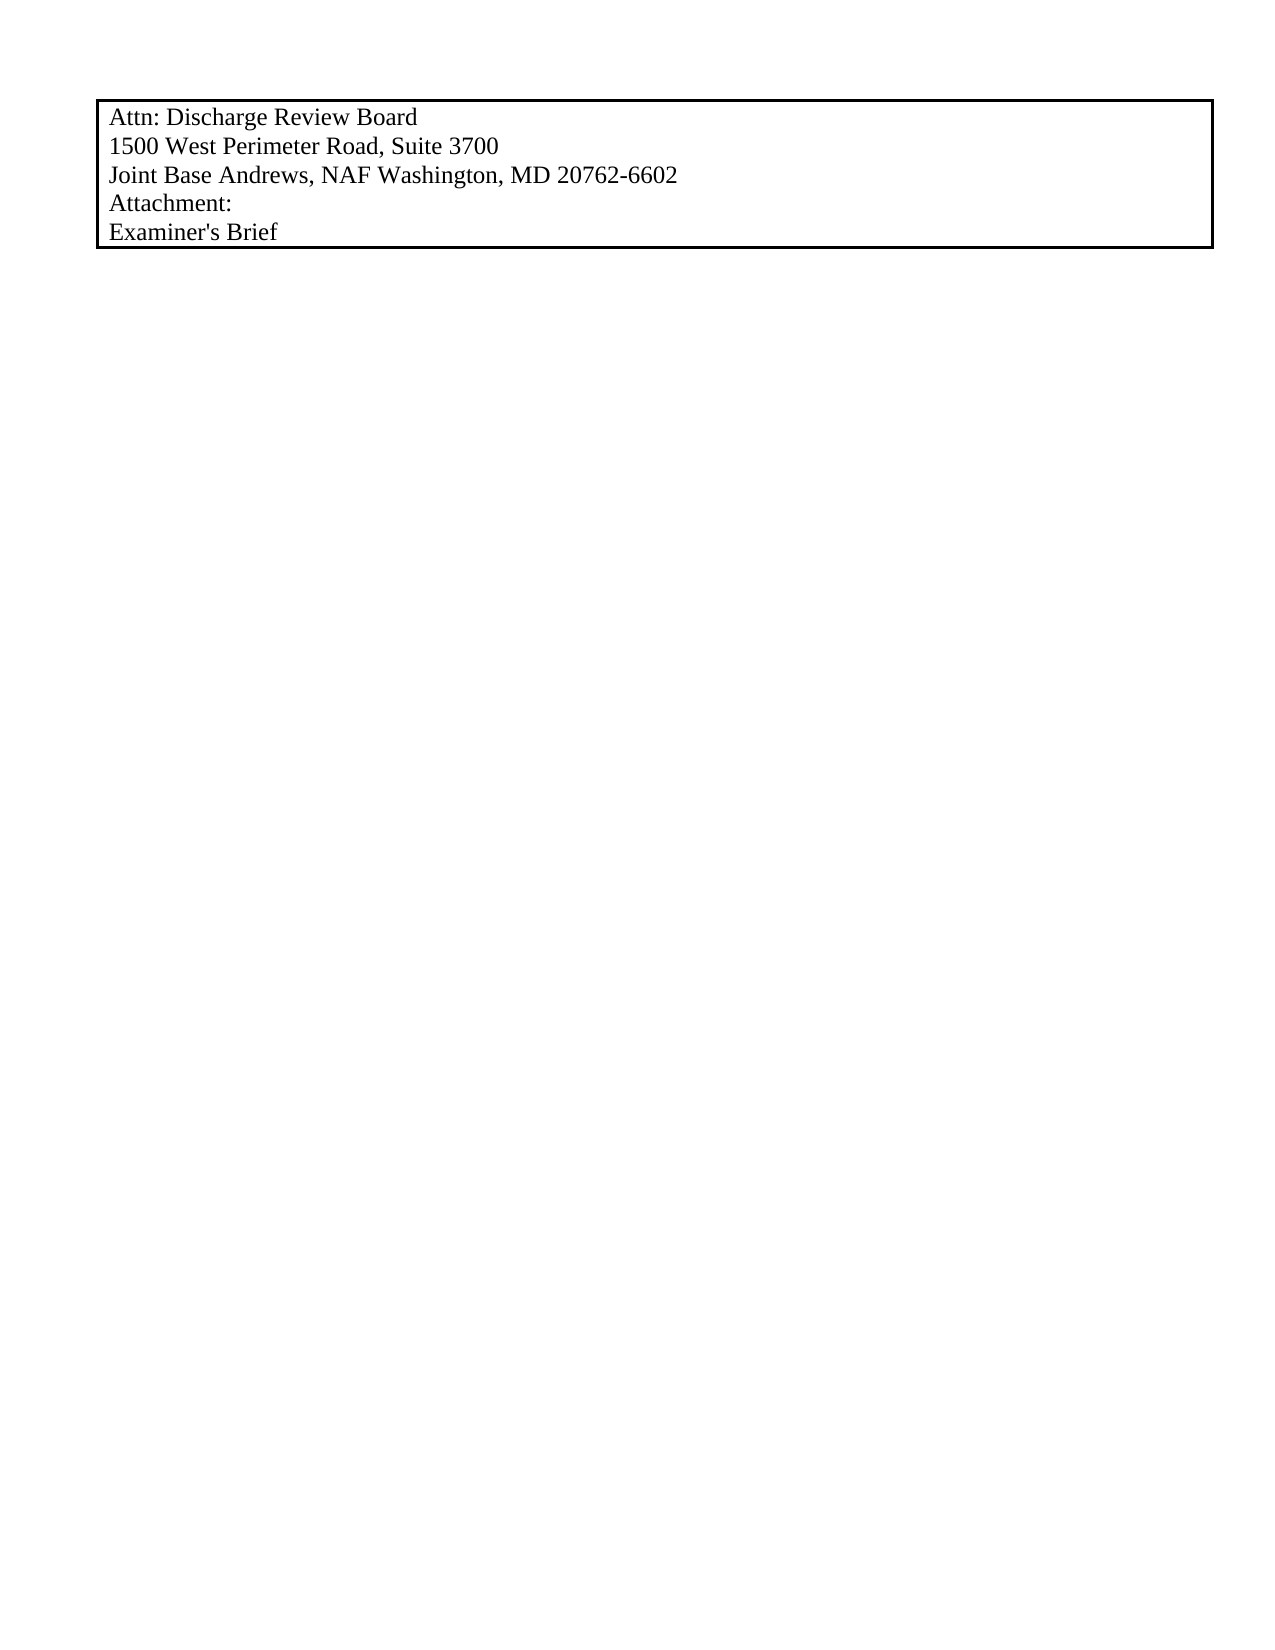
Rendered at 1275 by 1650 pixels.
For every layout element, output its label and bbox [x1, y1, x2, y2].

table_cell [99, 102, 1211, 246]
